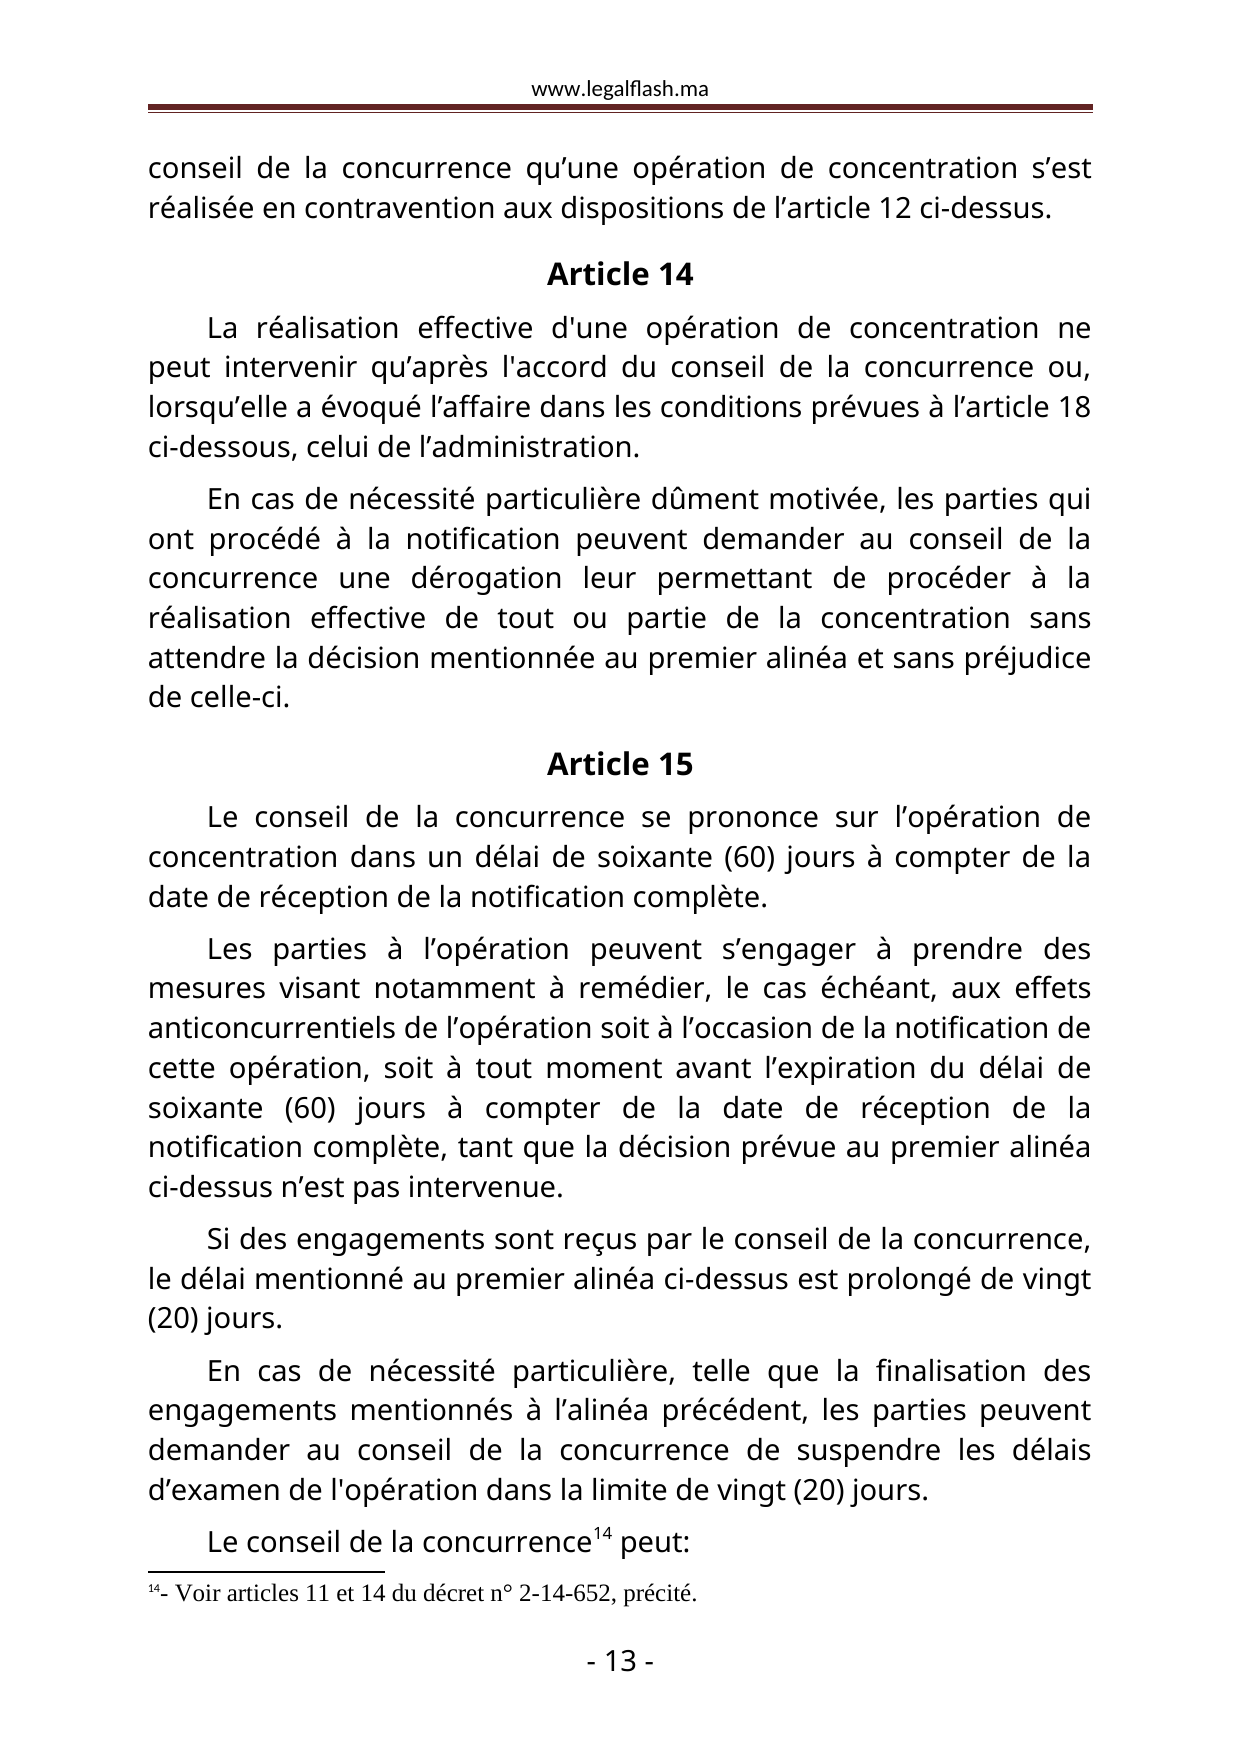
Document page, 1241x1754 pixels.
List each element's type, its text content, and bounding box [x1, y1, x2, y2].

text Le conseil de la concurrence se prononce sur l’opération de concentration dans un délai de soixante (60) jours à compter de la date de réception de la notification complète. [148, 797, 1093, 916]
text En cas de nécessité particulière, telle que la finalisation des engagements mentionnés à l’alinéa précédent, les parties peuvent demander au conseil de la concurrence de suspendre les délais d’examen de l'opération dans la limite de vingt (20) jours. [148, 1350, 1093, 1509]
text En cas de nécessité particulière dûment motivée, les parties qui ont procédé à la notification peuvent demander au conseil de la concurrence une dérogation leur permettant de procéder à la réalisation effective de tout ou partie de la concentration sans attendre la décision mentionnée au premier alinéa et sans préjudice de celle-ci. [148, 478, 1093, 716]
text Les parties à l’opération peuvent s’engager à prendre des mesures visant notamment à remédier, le cas échéant, aux effets anticoncurrentiels de l’opération soit à l’occasion de la notification de cette opération, soit à tout moment avant l’expiration du délai de soixante (60) jours à compter de la date de réception de la notification complète, tant que la décision prévue au premier alinéa ci-dessus n’est pas intervenue. [148, 928, 1093, 1206]
text Les entreprises ainsi que les organismes visés à l’article 5 de la loi n° 20-13 relative au conseil de la concurrence peuvent informer le conseil de la concurrence qu’une opération de concentration s’est réalisée en contravention aux dispositions de l’article 12 ci-dessus. [148, 148, 1093, 227]
subtitle Article 14 [148, 252, 1093, 294]
text Le conseil de la concurrence peut: [148, 1521, 1093, 1561]
text La réalisation effective d'une opération de concentration ne peut intervenir qu’après l'accord du conseil de la concurrence ou, lorsqu’elle a évoqué l’affaire dans les conditions prévues à l’article 18 ci-dessous, celui de l’administration. [148, 307, 1093, 466]
text Si des engagements sont reçus par le conseil de la concurrence, le délai mentionné au premier alinéa ci-dessus est prolongé de vingt (20) jours. [148, 1218, 1093, 1337]
subtitle Article 15 [148, 741, 1093, 784]
